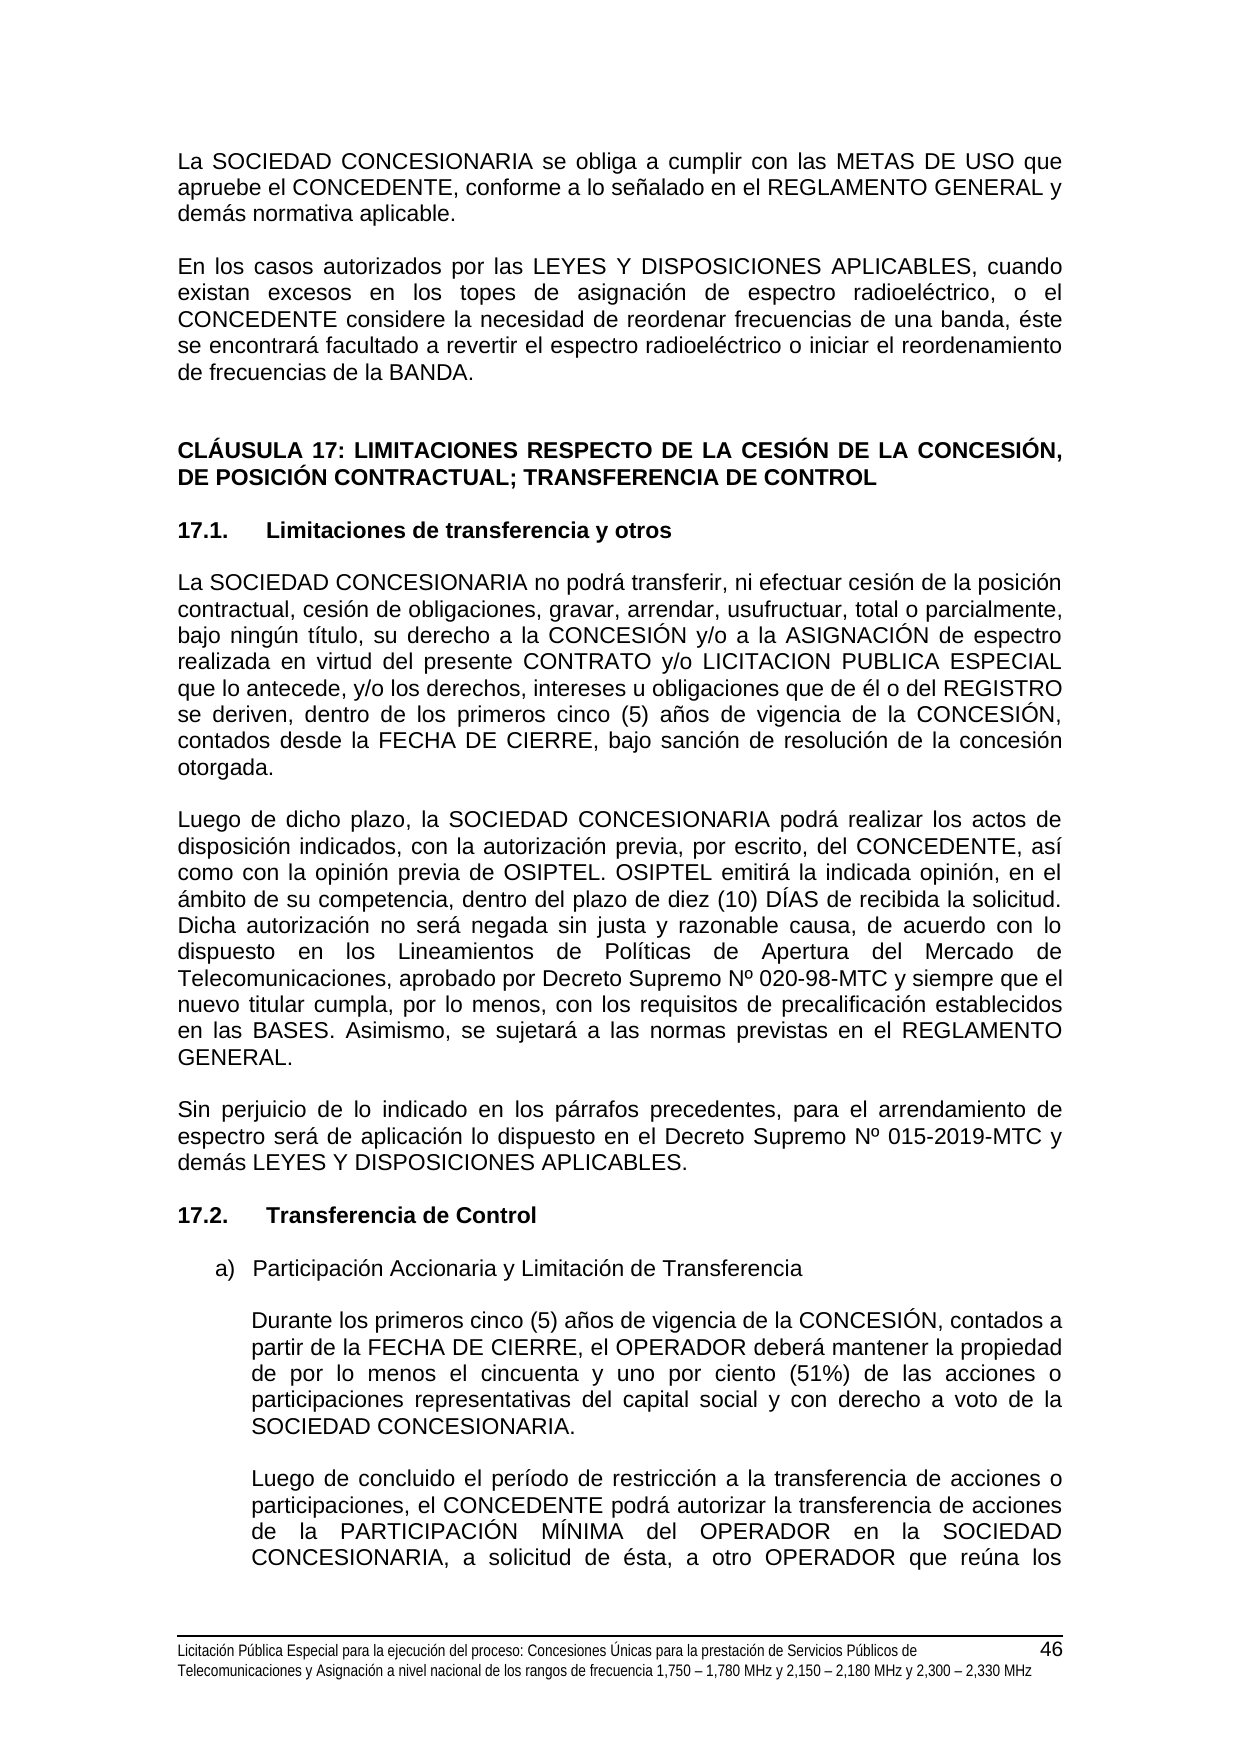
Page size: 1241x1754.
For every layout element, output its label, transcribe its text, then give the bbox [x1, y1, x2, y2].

list Limitaciones de transferencia y otros [177, 517, 1063, 543]
text Luego de dicho plazo, la SOCIEDAD CONCESIONARIA podrá realizar los actos de disposición indicados, con la autorización previa, por escrito, del CONCEDENTE, así como con la opinión previa de OSIPTEL. OSIPTEL emitirá la indicada opinión, en el ámbito de su competencia, dentro del plazo de diez (10) DÍAS de recibida la solicitud. Dicha autorización no será negada sin justa y razonable causa, de acuerdo con lo dispuesto en los Lineamientos de Políticas de Apertura del Mercado de Telecomunicaciones, aprobado por Decreto Supremo Nº 020-98-MTC y siempre que el nuevo titular cumpla, por lo menos, con los requisitos de precalificación establecidos en las BASES. Asimismo, se sujetará a las normas previstas en el REGLAMENTO GENERAL. [177, 806, 1063, 1070]
text La SOCIEDAD CONCESIONARIA se obliga a cumplir con las METAS DE USO que apruebe el CONCEDENTE, conforme a lo señalado en el REGLAMENTO GENERAL y demás normativa aplicable. [177, 148, 1063, 227]
text CLÁUSULA 17: LIMITACIONES RESPECTO DE LA CESIÓN DE LA CONCESIÓN, DE POSICIÓN CONTRACTUAL; TRANSFERENCIA DE CONTROL [177, 437, 1063, 490]
text La SOCIEDAD CONCESIONARIA no podrá transferir, ni efectuar cesión de la posición contractual, cesión de obligaciones, gravar, arrendar, usufructuar, total o parcialmente, bajo ningún título, su derecho a la CONCESIÓN y/o a la ASIGNACIÓN de espectro realizada en virtud del presente CONTRATO y/o LICITACION PUBLICA ESPECIAL que lo antecede, y/o los derechos, intereses u obligaciones que de él o del REGISTRO se deriven, dentro de los primeros cinco (5) años de vigencia de la CONCESIÓN, contados desde la FECHA DE CIERRE, bajo sanción de resolución de la concesión otorgada. [177, 569, 1063, 780]
list Transferencia de Control [177, 1202, 1063, 1228]
text Sin perjuicio de lo indicado en los párrafos precedentes, para el arrendamiento de espectro será de aplicación lo dispuesto en el Decreto Supremo Nº 015-2019-MTC y demás LEYES Y DISPOSICIONES APLICABLES. [177, 1096, 1063, 1175]
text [251, 1465, 1063, 1571]
list Participación Accionaria y Limitación de Transferencia [215, 1254, 1063, 1281]
text Durante los primeros cinco (5) años de vigencia de la CONCESIÓN, contados a partir de la FECHA DE CIERRE, el OPERADOR deberá mantener la propiedad de por lo menos el cincuenta y uno por ciento (51%) de las acciones o participaciones representativas del capital social y con derecho a voto de la SOCIEDAD CONCESIONARIA. [251, 1307, 1063, 1439]
text En los casos autorizados por las LEYES Y DISPOSICIONES APLICABLES, cuando existan excesos en los topes de asignación de espectro radioeléctrico, o el CONCEDENTE considere la necesidad de reordenar frecuencias de una banda, éste se encontrará facultado a revertir el espectro radioeléctrico o iniciar el reordenamiento de frecuencias de la BANDA. [177, 253, 1063, 385]
